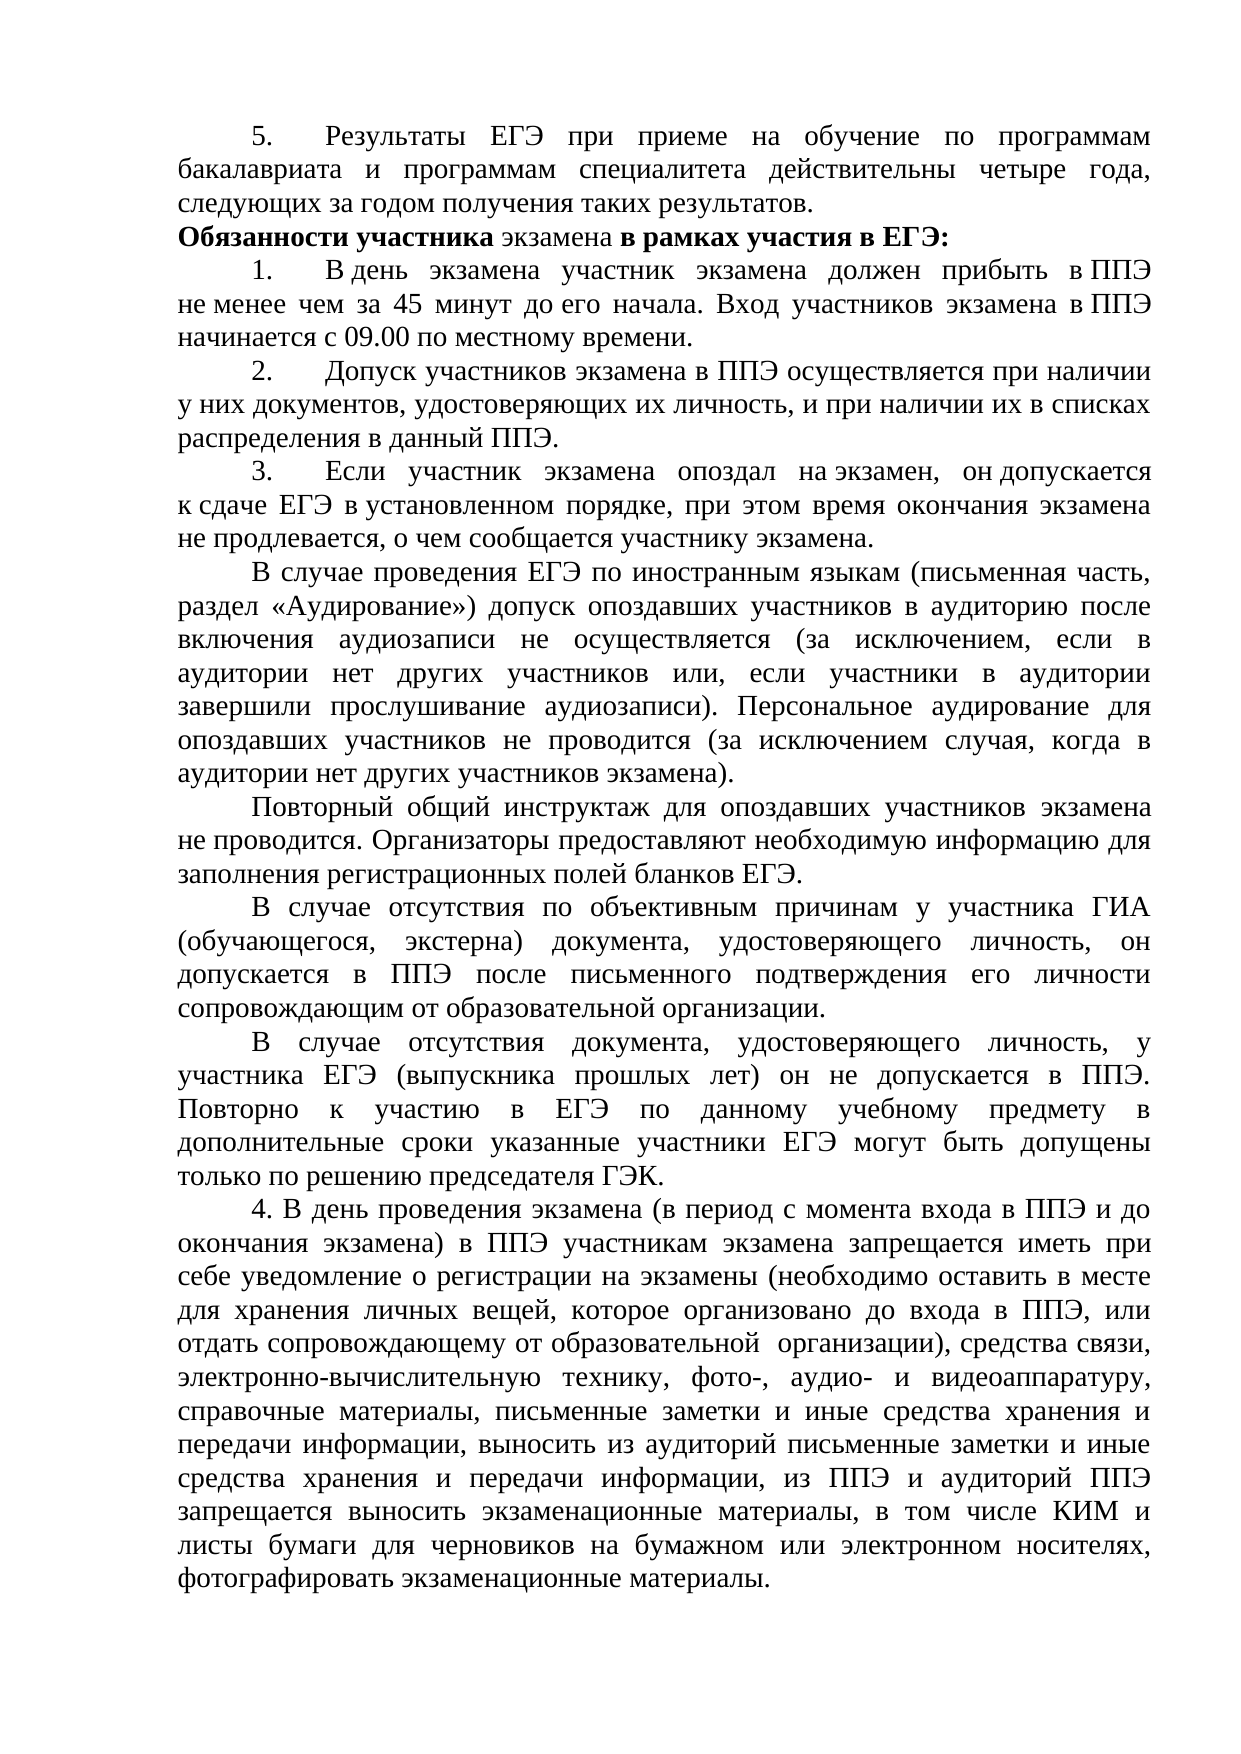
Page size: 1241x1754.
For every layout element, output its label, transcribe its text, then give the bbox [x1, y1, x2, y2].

text Обязанности участника экзамена в рамках участия в ЕГЭ: [177, 219, 1152, 252]
list Если участник экзамена опоздал на экзамен, он допускается к сдаче ЕГЭ в установленном порядке, при этом время окончания экзамена не продлевается, о чем сообщается участнику экзамена. [177, 453, 1152, 554]
list Допуск участников экзамена в ППЭ осуществляется при наличии у них документов, удостоверяющих их личность, и при наличии их в списках распределения в данный ППЭ. [177, 353, 1152, 453]
text 4. В день проведения экзамена (в период с момента входа в ППЭ и до окончания экзамена) в ППЭ участникам экзамена запрещается иметь при себе уведомление о регистрации на экзамены (необходимо оставить в месте для хранения личных вещей, которое организовано до входа в ППЭ, или отдать сопровождающему от образовательной организации), средства связи, электронно-вычислительную технику, фото-, аудио- и видеоаппаратуру, справочные материалы, письменные заметки и иные средства хранения и передачи информации, выносить из аудиторий письменные заметки и иные средства хранения и передачи информации, из ППЭ и аудиторий ППЭ запрещается выносить экзаменационные материалы, в том числе КИМ и листы бумаги для черновиков на бумажном или электронном носителях, фотографировать экзаменационные материалы. [177, 1191, 1152, 1594]
list В день экзамена участник экзамена должен прибыть в ППЭ не менее чем за 45 минут до его начала. Вход участников экзамена в ППЭ начинается с 09.00 по местному времени. [177, 252, 1152, 353]
text В случае проведения ЕГЭ по иностранным языкам (письменная часть, раздел «Аудирование») допуск опоздавших участников в аудиторию после включения аудиозаписи не осуществляется (за исключением, если в аудитории нет других участников или, если участники в аудитории завершили прослушивание аудиозаписи). Персональное аудирование для опоздавших участников не проводится (за исключением случая, когда в аудитории нет других участников экзамена). [177, 554, 1152, 789]
text Повторный общий инструктаж для опоздавших участников экзамена не проводится. Организаторы предоставляют необходимую информацию для заполнения регистрационных полей бланков ЕГЭ. [177, 789, 1152, 889]
text В случае отсутствия документа, удостоверяющего личность, у участника ЕГЭ (выпускника прошлых лет) он не допускается в ППЭ. Повторно к участию в ЕГЭ по данному учебному предмету в дополнительные сроки указанные участники ЕГЭ могут быть допущены только по решению председателя ГЭК. [177, 1024, 1152, 1191]
text В случае отсутствия по объективным причинам у участника ГИА (обучающегося, экстерна) документа, удостоверяющего личность, он допускается в ППЭ после письменного подтверждения его личности сопровождающим от образовательной организации. [177, 889, 1152, 1024]
list Результаты ЕГЭ при приеме на обучение по программам бакалавриата и программам специалитета действительны четыре года, следующих за годом получения таких результатов. [177, 118, 1152, 219]
